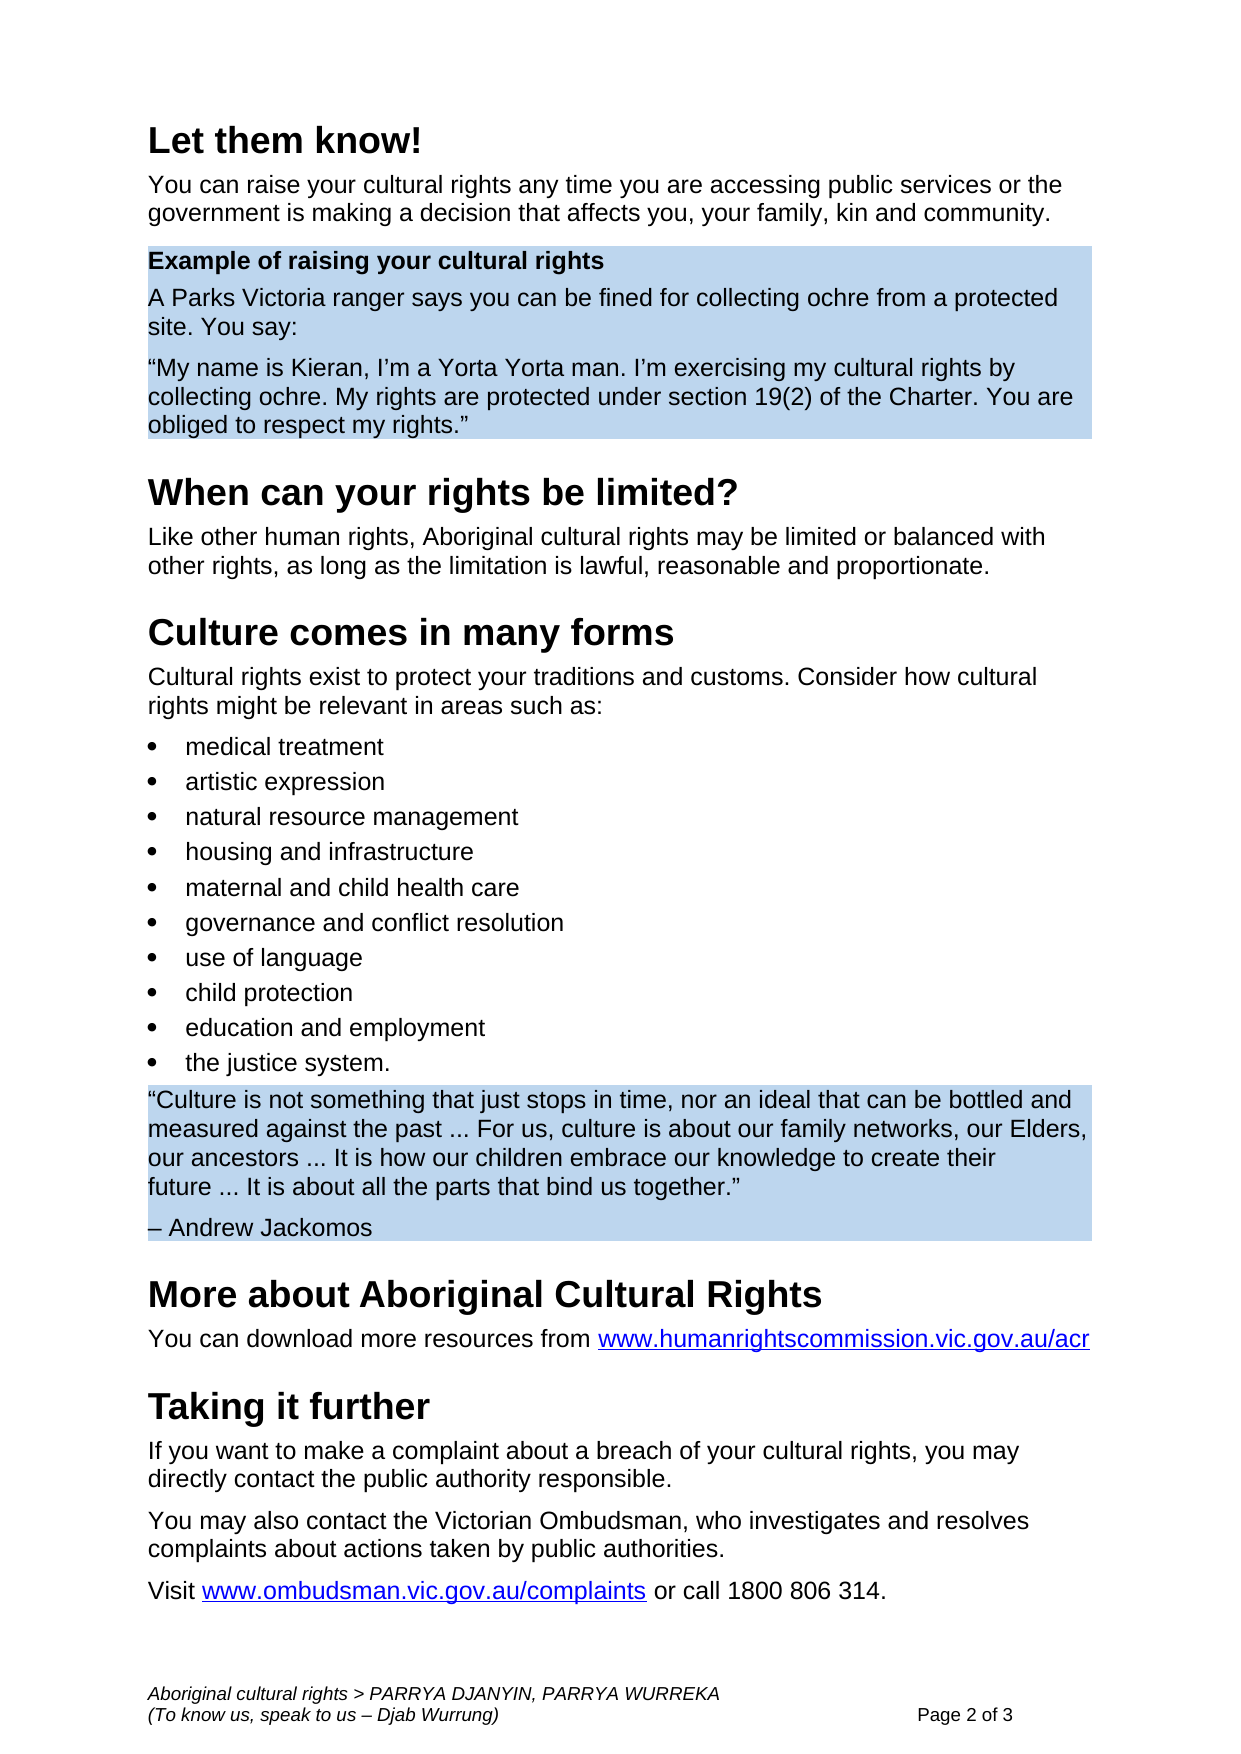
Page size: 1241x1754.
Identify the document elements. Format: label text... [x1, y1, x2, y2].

text “Culture is not something that just stops in time, nor an ideal that can be bottled and measured against the past ... For us, culture is about our family networks, our Elders, our ancestors ... It is how our children embrace our knowledge to create their future ... It is about all the parts that bind us together.” [148, 1085, 1092, 1200]
text – Andrew Jackomos [148, 1213, 1092, 1241]
subtitle Taking it further [148, 1384, 1092, 1427]
text You may also contact the Victorian Ombudsman, who investigates and resolves complaints about actions taken by public authorities. [148, 1506, 1092, 1563]
text If you want to make a complaint about a breach of your cultural rights, you may directly contact the public authority responsible. [148, 1436, 1092, 1493]
subtitle Example of raising your cultural rights [148, 246, 1092, 274]
subtitle Culture comes in many forms [148, 611, 1092, 654]
list governance and conflict resolution [148, 908, 1092, 936]
list natural resource management [148, 802, 1092, 831]
text You can raise your cultural rights any time you are accessing public services or the government is making a decision that affects you, your family, kin and community. [148, 169, 1092, 227]
subtitle More about Aboriginal Cultural Rights [148, 1273, 1092, 1316]
list medical treatment [148, 732, 1092, 761]
text Cultural rights exist to protect your traditions and customs. Consider how cultural rights might be relevant in areas such as: [148, 662, 1092, 719]
list maternal and child health care [148, 872, 1092, 901]
list housing and infrastructure [148, 837, 1092, 866]
text “My name is Kieran, I’m a Yorta Yorta man. I’m exercising my cultural rights by collecting ochre. My rights are protected under section 19(2) of the Charter. You are obliged to respect my rights.” [148, 353, 1092, 439]
subtitle When can your rights be limited? [148, 470, 1092, 513]
text You can download more resources from www.humanrightscommission.vic.gov.au/acr [148, 1324, 1092, 1353]
list the justice system. [148, 1048, 1092, 1077]
list education and employment [148, 1013, 1092, 1042]
list use of language [148, 943, 1092, 972]
text Visit www.ombudsman.vic.gov.au/complaints or call 1800 806 314. [148, 1576, 1092, 1604]
subtitle Let them know! [148, 118, 1092, 161]
text Like other human rights, Aboriginal cultural rights may be limited or balanced with other rights, as long as the limitation is lawful, reasonable and proportionate. [148, 522, 1092, 579]
text A Parks Victoria ranger says you can be fined for collecting ochre from a protected site. You say: [148, 283, 1092, 340]
list artistic expression [148, 767, 1092, 796]
list child protection [148, 978, 1092, 1007]
